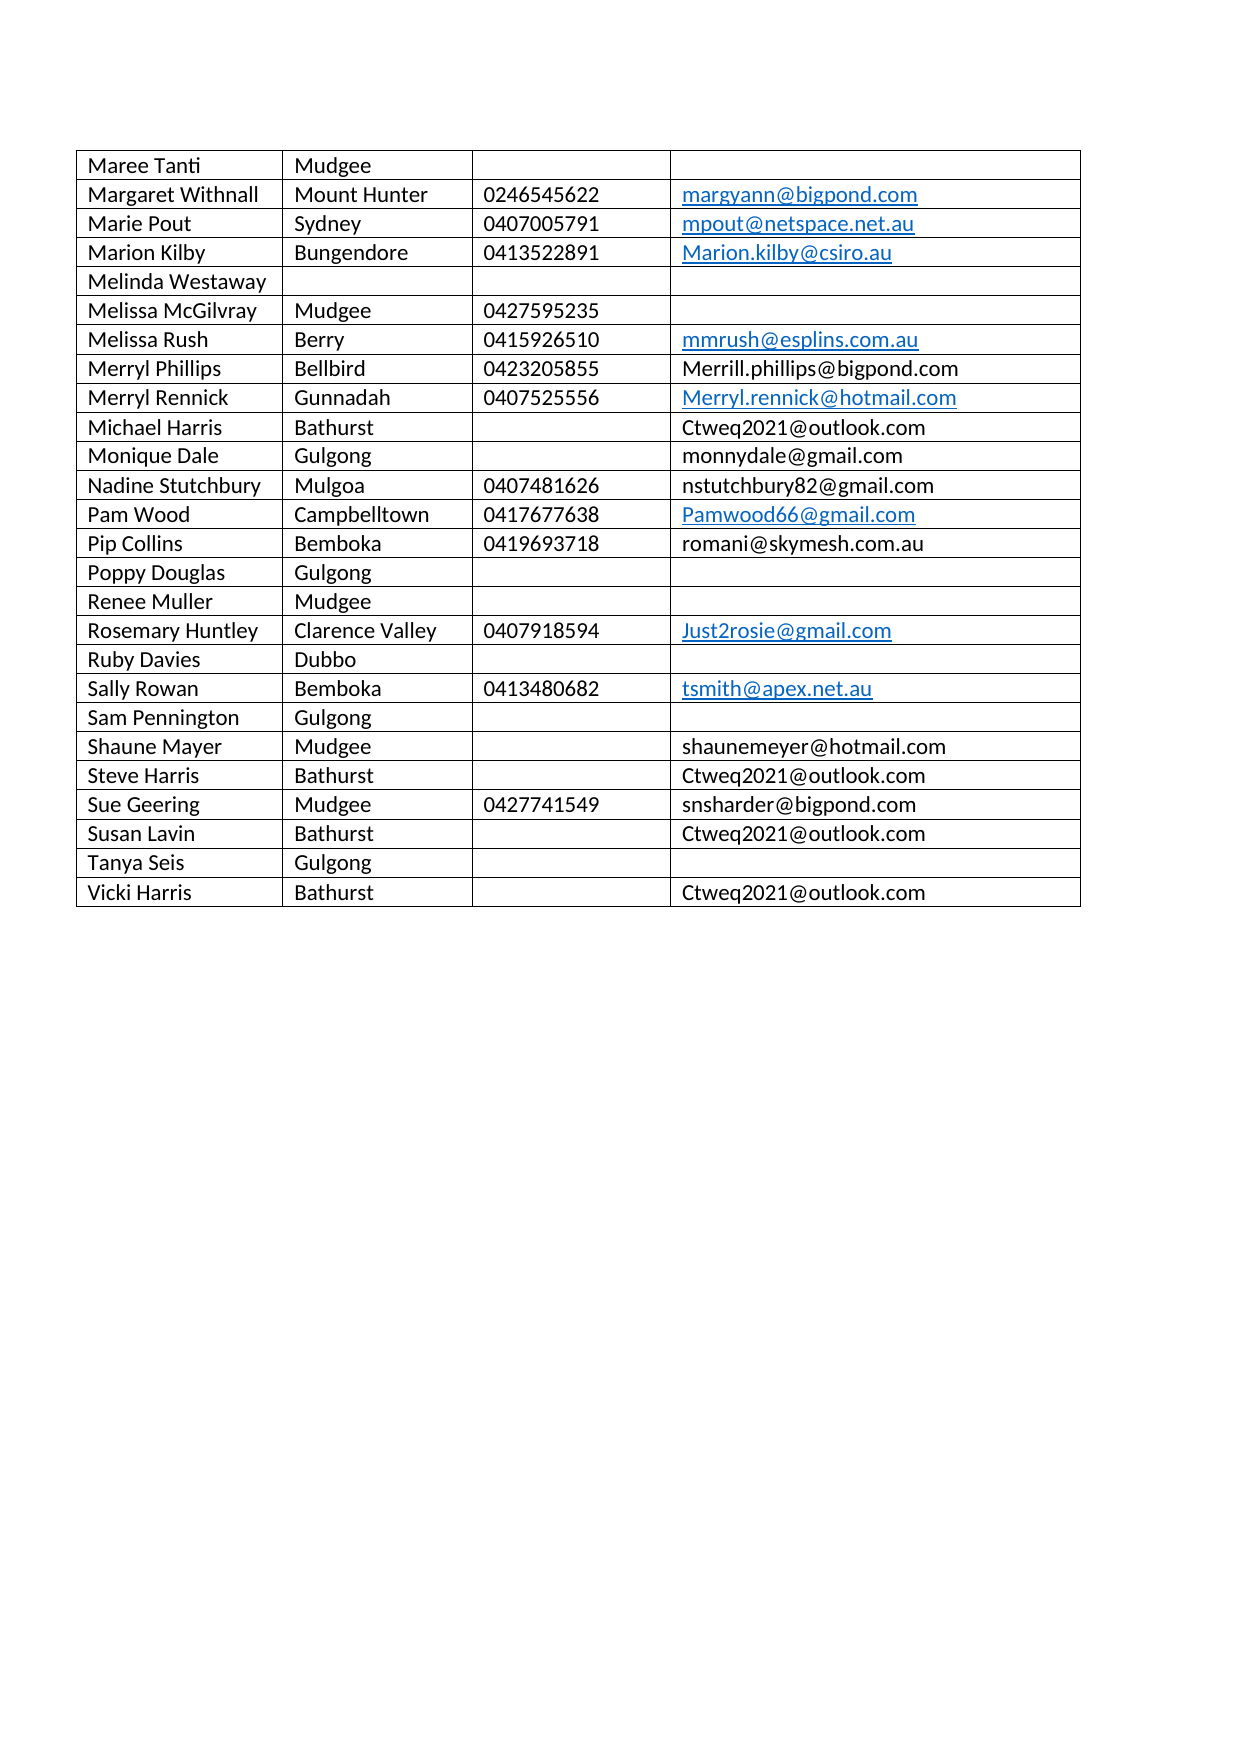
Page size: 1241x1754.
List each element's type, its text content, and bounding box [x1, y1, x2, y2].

table_cell Mudgee [283, 732, 472, 760]
table_cell Tanya Seis [77, 849, 282, 877]
table_cell mpout@netspace.net.au [671, 209, 1080, 237]
table_cell [671, 587, 1080, 615]
table_cell [473, 558, 670, 586]
table_cell [473, 645, 670, 673]
table_cell Sam Pennington [77, 703, 282, 731]
table_cell 0427741549 [473, 790, 670, 818]
table_cell [473, 587, 670, 615]
table_cell Marie Pout [77, 209, 282, 237]
table_cell [671, 849, 1080, 877]
table_cell snsharder@bigpond.com [671, 790, 1080, 818]
table_cell nstutchbury82@gmail.com [671, 471, 1080, 499]
table_cell [473, 732, 670, 760]
table_cell 0413522891 [473, 238, 670, 266]
table_cell Pam Wood [77, 500, 282, 528]
table_cell romani@skymesh.com.au [671, 529, 1080, 557]
table_cell 0413480682 [473, 674, 670, 702]
table_cell Melissa McGilvray [77, 296, 282, 324]
table_cell Poppy Douglas [77, 558, 282, 586]
table_cell Maree Tanti [77, 151, 282, 179]
table_cell 0419693718 [473, 529, 670, 557]
table_cell Melissa Rush [77, 325, 282, 353]
table_cell monnydale@gmail.com [671, 442, 1080, 470]
table_cell 0407481626 [473, 471, 670, 499]
table_cell [473, 703, 670, 731]
table_cell Bellbird [283, 355, 472, 382]
table_cell 0427595235 [473, 296, 670, 324]
table_cell shaunemeyer@hotmail.com [671, 732, 1080, 760]
table_cell Gunnadah [283, 384, 472, 412]
table_cell Just2rosie@gmail.com [671, 616, 1080, 644]
table_cell [473, 442, 670, 470]
table_cell Gulgong [283, 703, 472, 731]
table_cell Pamwood66@gmail.com [671, 500, 1080, 528]
table_cell Michael Harris [77, 413, 282, 441]
table_cell Merryl Phillips [77, 355, 282, 382]
table_cell Ctweq2021@outlook.com [671, 413, 1080, 441]
table_cell 0407918594 [473, 616, 670, 644]
table_cell Monique Dale [77, 442, 282, 470]
table_cell 0423205855 [473, 355, 670, 382]
table_cell 0407525556 [473, 384, 670, 412]
table_cell Bathurst [283, 820, 472, 847]
table_cell Bemboka [283, 674, 472, 702]
table_cell Marion Kilby [77, 238, 282, 266]
table_cell [671, 558, 1080, 586]
table_cell Ctweq2021@outlook.com [671, 820, 1080, 847]
table_cell Renee Muller [77, 587, 282, 615]
table_cell 0417677638 [473, 500, 670, 528]
table_cell Melinda Westaway [77, 267, 282, 295]
table_cell mmrush@esplins.com.au [671, 325, 1080, 353]
table_cell Mudgee [283, 151, 472, 179]
table_cell [473, 849, 670, 877]
table_cell [671, 151, 1080, 179]
table_cell [473, 878, 670, 906]
table_cell Bathurst [283, 413, 472, 441]
table_cell Steve Harris [77, 761, 282, 789]
table_cell Mulgoa [283, 471, 472, 499]
table_cell Merryl.rennick@hotmail.com [671, 384, 1080, 412]
table_cell Mudgee [283, 790, 472, 818]
table_cell Vicki Harris [77, 878, 282, 906]
table_cell Merryl Rennick [77, 384, 282, 412]
table_cell Shaune Mayer [77, 732, 282, 760]
table_cell [283, 267, 472, 295]
table_cell Gulgong [283, 442, 472, 470]
table_cell Gulgong [283, 558, 472, 586]
table_cell 0246545622 [473, 180, 670, 208]
table_cell Bungendore [283, 238, 472, 266]
table_cell [671, 703, 1080, 731]
table_cell Ctweq2021@outlook.com [671, 878, 1080, 906]
table_cell Dubbo [283, 645, 472, 673]
table_cell Nadine Stutchbury [77, 471, 282, 499]
table_cell Campbelltown [283, 500, 472, 528]
table_cell [671, 267, 1080, 295]
table_cell [671, 296, 1080, 324]
table_cell [473, 820, 670, 847]
table_cell Sally Rowan [77, 674, 282, 702]
table_cell Mudgee [283, 296, 472, 324]
table_cell Ruby Davies [77, 645, 282, 673]
table_cell Merrill.phillips@bigpond.com [671, 355, 1080, 382]
table_cell Ctweq2021@outlook.com [671, 761, 1080, 789]
table_cell [473, 267, 670, 295]
table_cell Marion.kilby@csiro.au [671, 238, 1080, 266]
table_cell Bathurst [283, 761, 472, 789]
table_cell Clarence Valley [283, 616, 472, 644]
table_cell Mudgee [283, 587, 472, 615]
table_cell Bemboka [283, 529, 472, 557]
table_cell Sue Geering [77, 790, 282, 818]
table_cell [473, 761, 670, 789]
table_cell [671, 645, 1080, 673]
table_cell Rosemary Huntley [77, 616, 282, 644]
table_cell tsmith@apex.net.au [671, 674, 1080, 702]
table_cell Margaret Withnall [77, 180, 282, 208]
table_cell 0407005791 [473, 209, 670, 237]
table_cell Sydney [283, 209, 472, 237]
table_cell Susan Lavin [77, 820, 282, 847]
table_cell 0415926510 [473, 325, 670, 353]
table_cell Berry [283, 325, 472, 353]
table_cell Bathurst [283, 878, 472, 906]
table_cell Mount Hunter [283, 180, 472, 208]
table_cell [473, 151, 670, 179]
table_cell [473, 413, 670, 441]
table_cell Pip Collins [77, 529, 282, 557]
table_cell Gulgong [283, 849, 472, 877]
table_cell margyann@bigpond.com [671, 180, 1080, 208]
